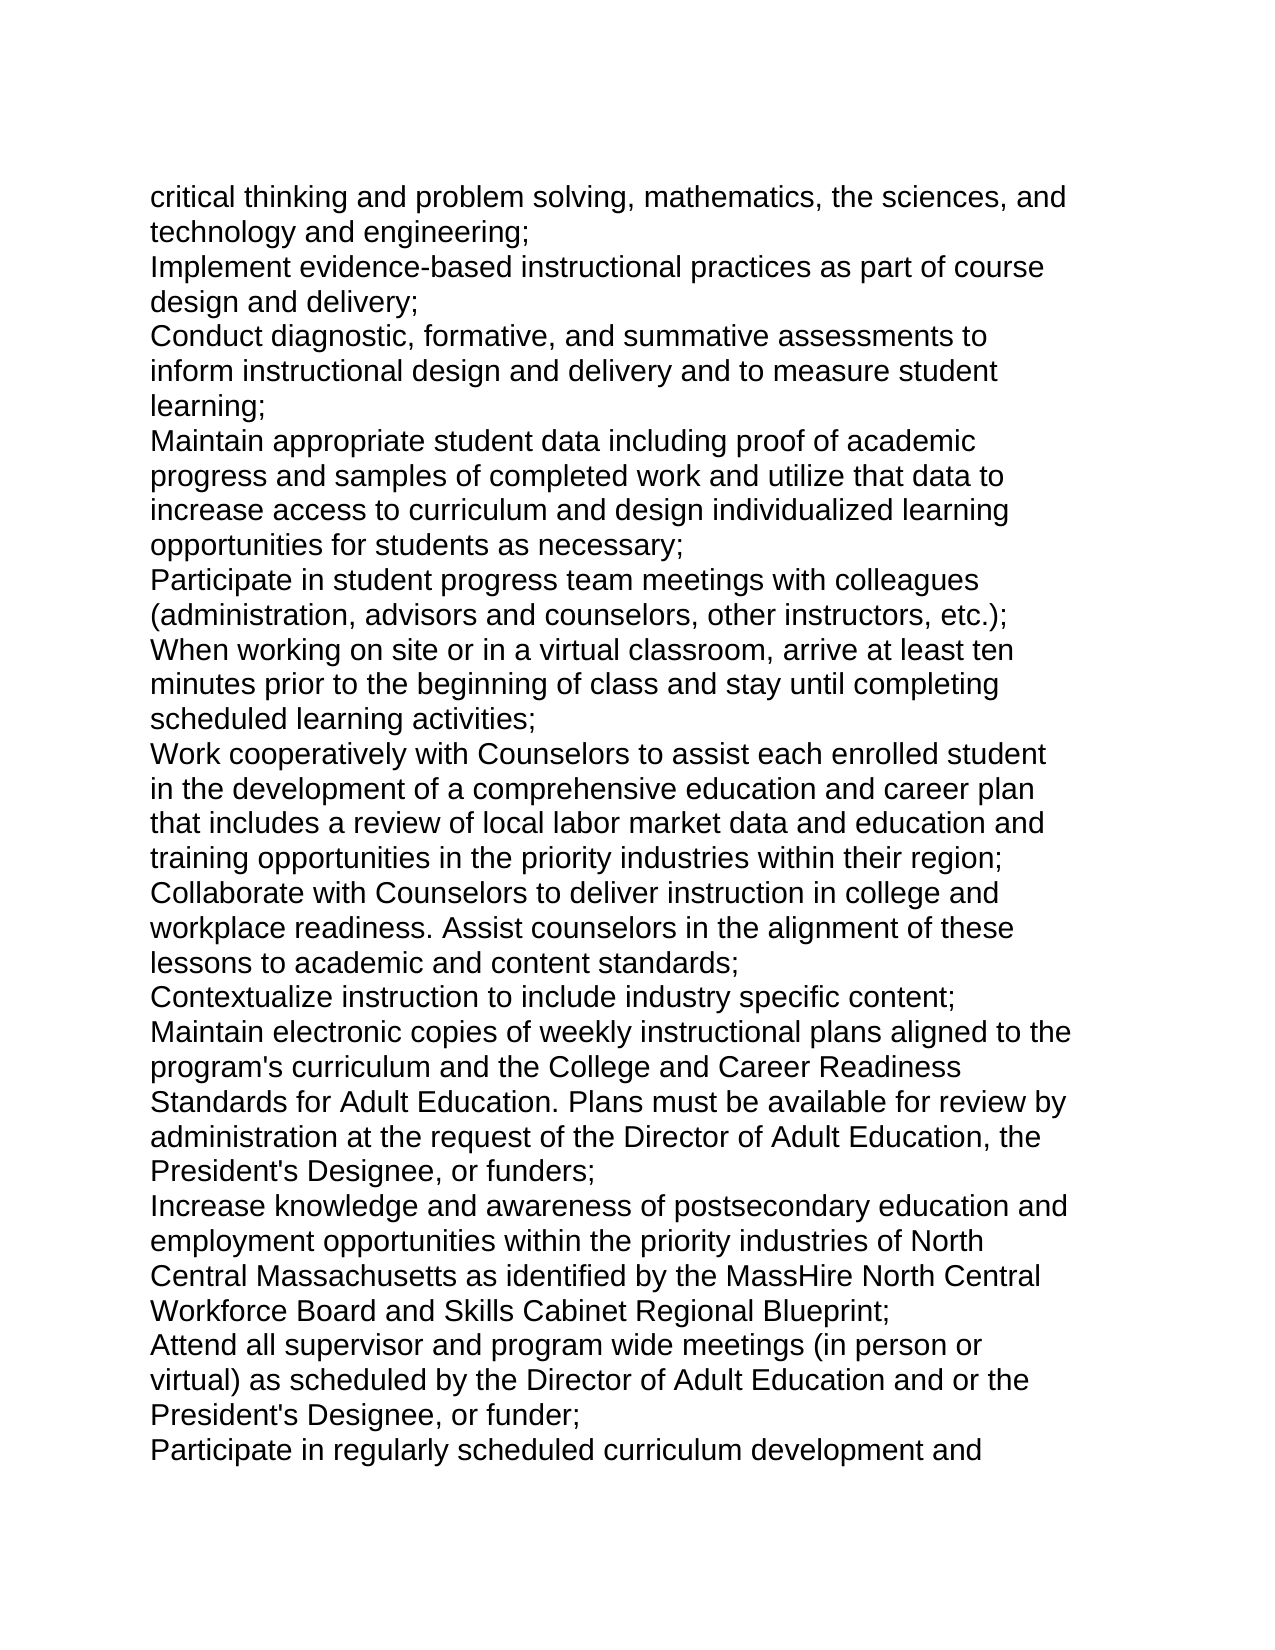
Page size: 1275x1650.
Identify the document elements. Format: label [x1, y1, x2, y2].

table_cell [150, 150, 1076, 1466]
